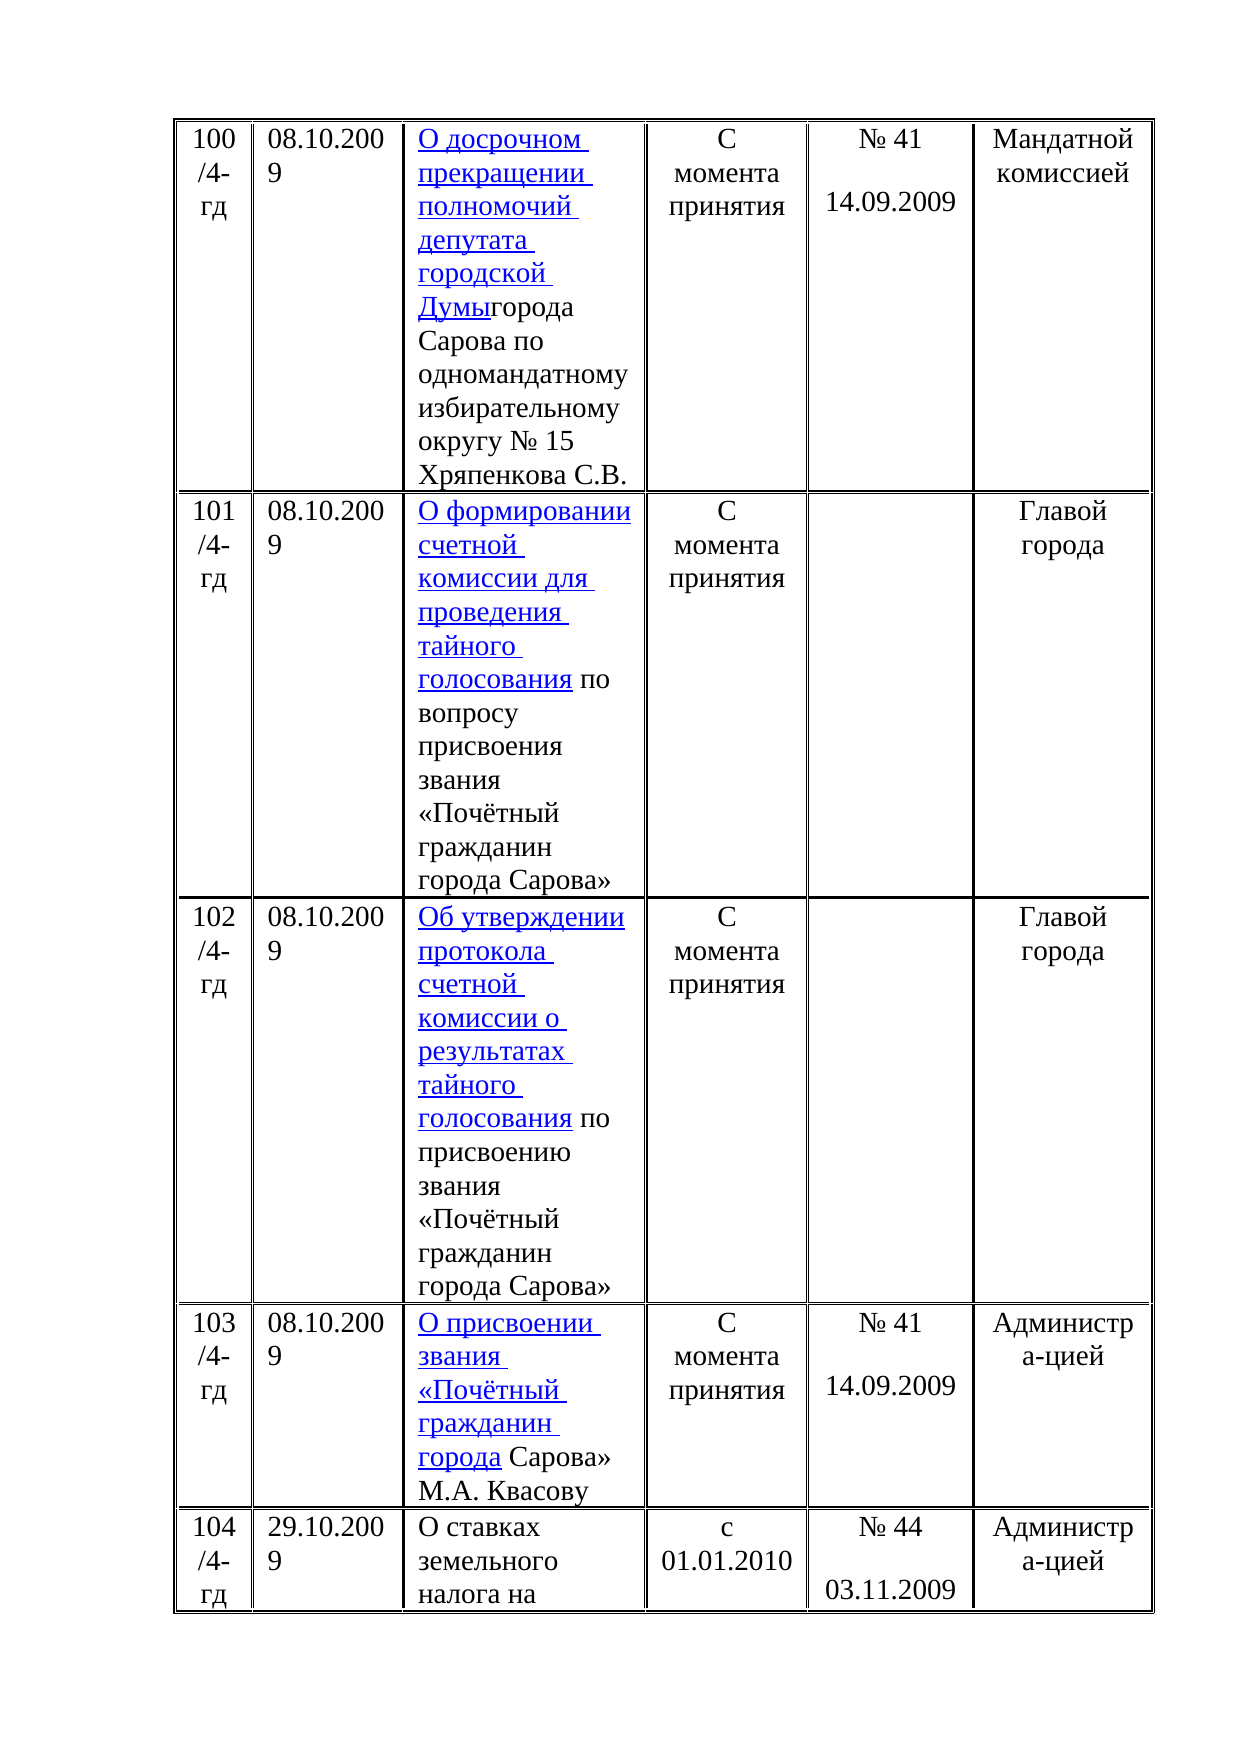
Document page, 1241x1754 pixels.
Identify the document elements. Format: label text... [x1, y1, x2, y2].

table_cell 102/4-гд [177, 896, 251, 1302]
table_cell С момента принятия [648, 494, 806, 896]
table_cell 100/4-гд [177, 122, 253, 490]
table_cell Главой города [975, 896, 1151, 1302]
table_cell с 01.01.2010 [646, 1510, 807, 1610]
table_cell 08.10.2009 [254, 899, 402, 1302]
table_cell 104/4-гд [177, 1506, 253, 1610]
table_cell 08.10.2009 [254, 1305, 402, 1506]
table_cell Мандатной комиссией [973, 122, 1151, 490]
table_cell Администра-цией [973, 1506, 1152, 1610]
table_cell О досрочном прекращении полномочий депутата городской Думыгорода Сарова по одномандатному избирательному округу № 15 Хряпенкова С.В. [403, 120, 646, 490]
table_cell О формировании счетной комиссии для проведения тайного голосования по вопросу присвоения звания «Почётный гражданин города Сарова» [405, 494, 644, 896]
table_cell 101/4-гд [177, 490, 251, 896]
table_cell № 41 14.09.2009 [808, 122, 973, 490]
table_cell [809, 494, 972, 896]
table_cell С момента принятия [648, 1305, 806, 1506]
table_cell № 44 03.11.2009 [808, 1510, 973, 1610]
table_cell 103/4-гд [175, 1302, 253, 1506]
table_cell С момента принятия [648, 899, 806, 1302]
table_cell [403, 1506, 646, 1610]
table_cell С момента принятия [646, 122, 807, 490]
table_cell [809, 899, 972, 1302]
table_cell Об утверждении протокола счетной комиссии о результатах тайного голосования по присвоению звания «Почётный гражданин города Сарова» [405, 899, 644, 1302]
table_cell 29.10.2009 [253, 1510, 403, 1610]
table_cell Главой города [975, 490, 1152, 896]
table_cell 08.10.2009 [253, 120, 403, 490]
table_cell Администра-цией [973, 1302, 1153, 1506]
table_cell 08.10.2009 [254, 494, 402, 896]
table_cell № 41 14.09.2009 [809, 1305, 972, 1506]
table_cell О присвоении звания «Почётный гражданин города Сарова» М.А. Квасову [405, 1305, 644, 1506]
